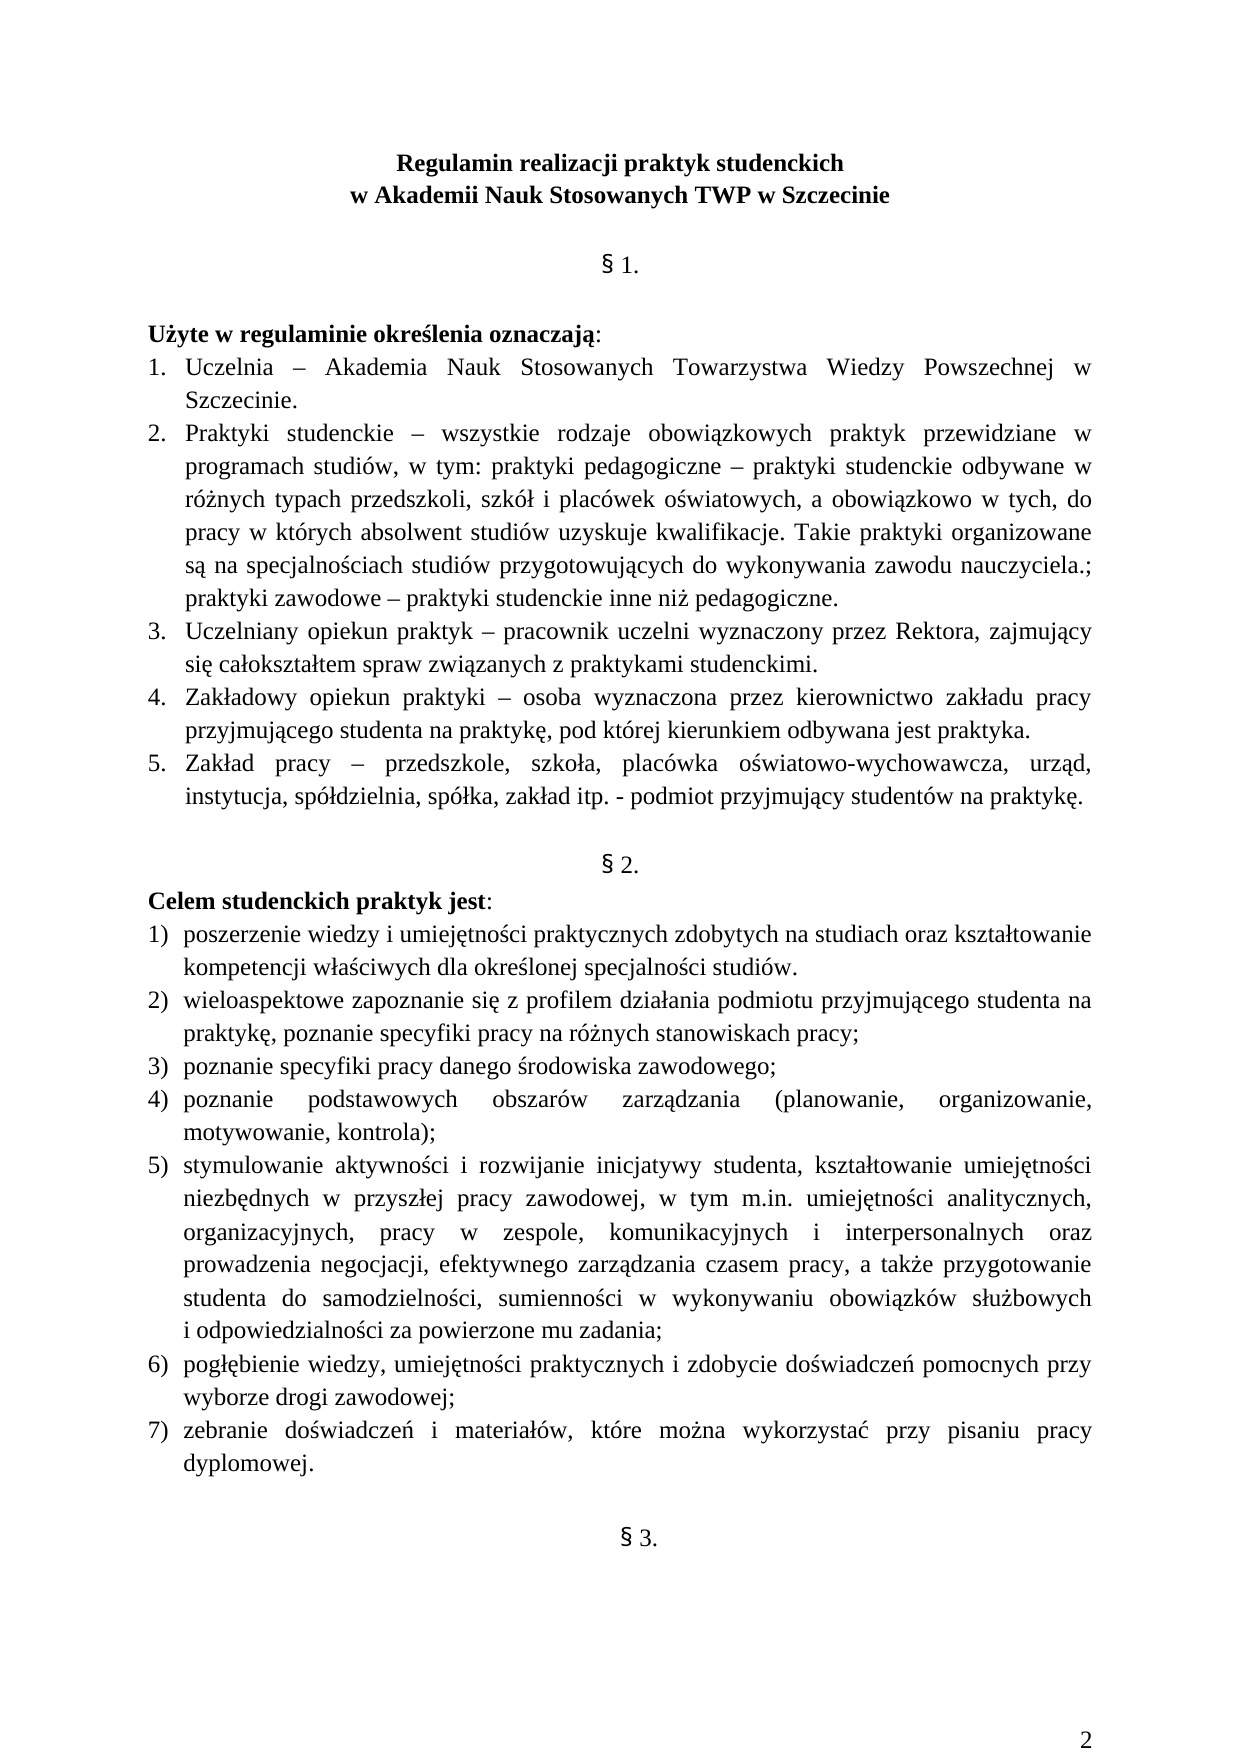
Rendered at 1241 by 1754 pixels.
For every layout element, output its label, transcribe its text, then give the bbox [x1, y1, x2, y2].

list Uczelniany opiekun praktyk – pracownik uczelni wyznaczony przez Rektora, zajmujący się całokształtem spraw związanych z praktykami studenckimi. [148, 616, 1093, 678]
text Użyte w regulaminie określenia oznaczają: [148, 319, 1093, 348]
text w Akademii Nauk Stosowanych TWP w Szczecinie [148, 181, 1093, 209]
list stymulowanie aktywności i rozwijanie inicjatywy studenta, kształtowanie umiejętności niezbędnych w przyszłej pracy zawodowej, w tym m.in. umiejętności analitycznych, organizacyjnych, pracy w zespole, komunikacyjnych i interpersonalnych oraz prowadzenia negocjacji, efektywnego zarządzania czasem pracy, a także przygotowanie studenta do samodzielności, sumienności w wykonywaniu obowiązków służbowych i odpowiedzialności za powierzone mu zadania; [148, 1151, 1093, 1344]
text § 2. [148, 847, 1093, 881]
list pogłębienie wiedzy, umiejętności praktycznych i zdobycie doświadczeń pomocnych przy wyborze drogi zawodowej; [148, 1349, 1093, 1410]
text Regulamin realizacji praktyk studenckich [148, 148, 1093, 176]
list zebranie doświadczeń i materiałów, które można wykorzystać przy pisaniu pracy dyplomowej. [148, 1415, 1093, 1476]
list poszerzenie wiedzy i umiejętności praktycznych zdobytych na studiach oraz kształtowanie kompetencji właściwych dla określonej specjalności studiów. [148, 919, 1093, 981]
text § 1. [148, 247, 1093, 281]
list Zakładowy opiekun praktyki – osoba wyznaczona przez kierownictwo zakładu pracy przyjmującego studenta na praktykę, pod której kierunkiem odbywana jest praktyka. [148, 682, 1093, 744]
list wieloaspektowe zapoznanie się z profilem działania podmiotu przyjmującego studenta na praktykę, poznanie specyfiki pracy na różnych stanowiskach pracy; [148, 985, 1093, 1047]
list poznanie podstawowych obszarów zarządzania (planowanie, organizowanie, motywowanie, kontrola); [148, 1084, 1093, 1146]
list Uczelnia – Akademia Nauk Stosowanych Towarzystwa Wiedzy Powszechnej w Szczecinie. [148, 352, 1093, 414]
list poznanie specyfiki pracy danego środowiska zawodowego; [148, 1051, 1093, 1080]
text § 3. [185, 1520, 1093, 1554]
list Zakład pracy – przedszkole, szkoła, placówka oświatowo-wychowawcza, urząd, instytucja, spółdzielnia, spółka, zakład itp. - podmiot przyjmujący studentów na praktykę. [148, 748, 1093, 810]
list Praktyki studenckie – wszystkie rodzaje obowiązkowych praktyk przewidziane w programach studiów, w tym: praktyki pedagogiczne – praktyki studenckie odbywane w różnych typach przedszkoli, szkół i placówek oświatowych, a obowiązkowo w tych, do pracy w których absolwent studiów uzyskuje kwalifikacje. Takie praktyki organizowane są na specjalnościach studiów przygotowujących do wykonywania zawodu nauczyciela.; praktyki zawodowe – praktyki studenckie inne niż pedagogiczne. [148, 418, 1093, 612]
text Celem studenckich praktyk jest: [148, 886, 1093, 915]
